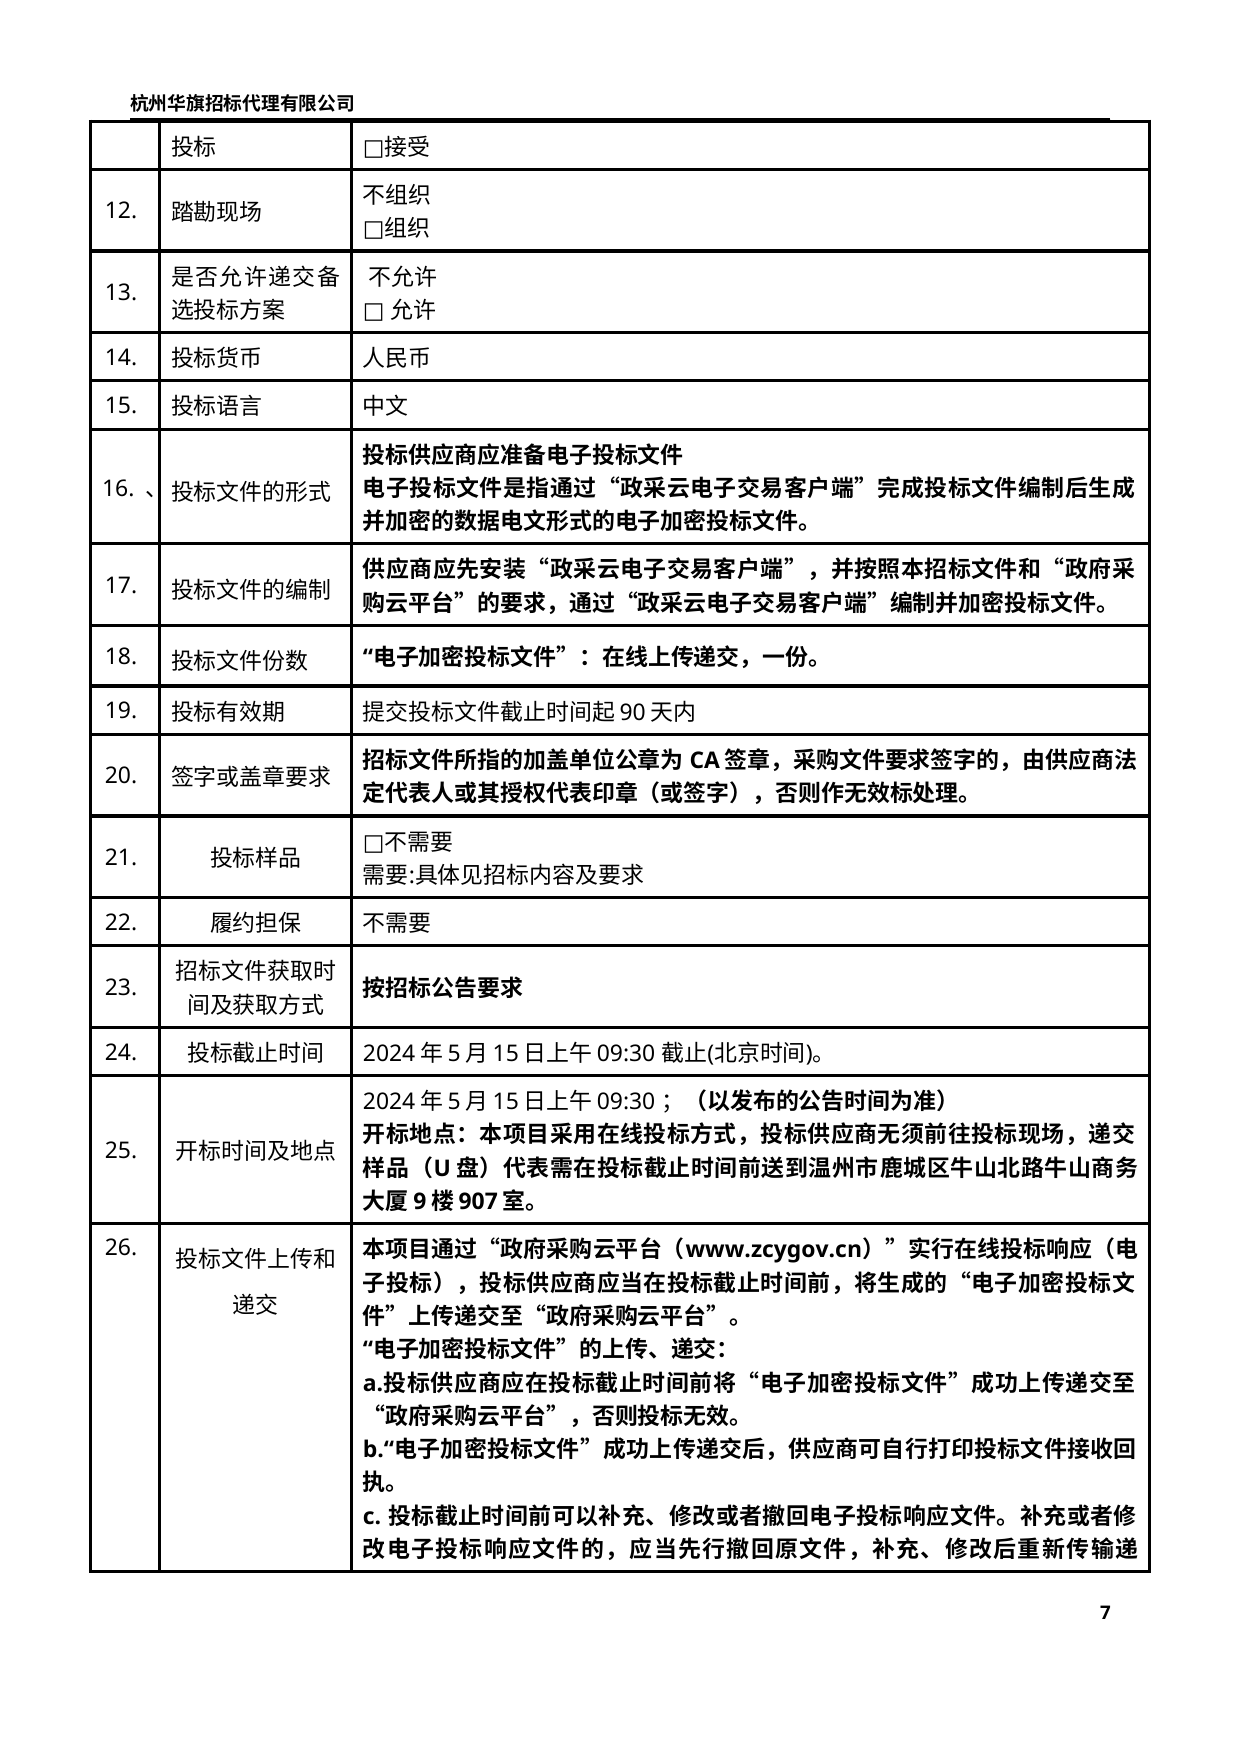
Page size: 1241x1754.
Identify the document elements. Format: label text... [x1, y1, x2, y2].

table_cell 投标文件上传和递交 [161, 1225, 350, 1570]
table_cell 按招标公告要求 [353, 947, 1148, 1026]
table_cell 开标时间及地点 [161, 1077, 350, 1222]
table_cell 2024年5月15日上午09:30 ；（以发布的公告时间为准） 开标地点：本项目采用在线投标方式，投标供应商无须前往投标现场，递交样品（U盘）代表需在投标截止时间前送到温州市鹿城区牛山北路牛山商务大厦9楼907室。 [353, 1077, 1148, 1222]
table_cell 提交投标文件截止时间起90天内 [353, 688, 1148, 733]
table_cell [92, 818, 158, 896]
table_cell [92, 253, 158, 331]
table_cell [92, 123, 158, 168]
table_cell 不接受 □接受 [353, 123, 1148, 168]
table_cell 招标文件所指的加盖单位公章为CA签章，采购文件要求签字的，由供应商法定代表人或其授权代表印章（或签字），否则作无效标处理。 [353, 736, 1148, 814]
table_cell 投标货币 [161, 334, 350, 379]
table_cell 不允许 □ 允许 [353, 253, 1148, 331]
table_cell 投标截止时间 [161, 1029, 350, 1074]
table_cell 是否接受联合体投标 [161, 123, 350, 168]
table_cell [353, 1225, 1148, 1570]
table_cell 投标文件的编制 [161, 545, 350, 623]
table_cell [92, 736, 158, 814]
table_cell [92, 1029, 158, 1074]
table_cell 招标文件获取时间及获取方式 [161, 947, 350, 1026]
table_cell [92, 947, 158, 1026]
table_cell 签字或盖章要求 [161, 736, 350, 814]
table_cell 、 [92, 431, 158, 542]
table_cell [92, 1077, 158, 1222]
table_cell 人民币 [353, 334, 1148, 379]
table_cell 2024年5月15日上午09:30 截止(北京时间)。 [353, 1029, 1148, 1074]
table_cell [92, 688, 158, 733]
table_cell 不需要 [353, 899, 1148, 944]
table_cell 投标文件份数 [161, 627, 350, 684]
table_cell [92, 1225, 158, 1570]
table_cell 投标供应商应准备电子投标文件 电子投标文件是指通过“政采云电子交易客户端”完成投标文件编制后生成并加密的数据电文形式的电子加密投标文件。 [353, 431, 1148, 542]
table_cell [92, 171, 158, 249]
table_cell 中文 [353, 382, 1148, 427]
table_cell 履约担保 [161, 899, 350, 944]
table_cell 踏勘现场 [161, 171, 350, 249]
table_cell [92, 545, 158, 623]
table_cell 供应商应先安装“政采云电子交易客户端”，并按照本招标文件和“政府采购云平台”的要求，通过“政采云电子交易客户端”编制并加密投标文件。 [353, 545, 1148, 623]
table_cell 是否允许递交备选投标方案 [161, 253, 350, 331]
table_cell “电子加密投标文件”：在线上传递交，一份。 [353, 627, 1148, 684]
table_cell 不组织 □组织 [353, 171, 1148, 249]
table_cell 投标样品 [161, 818, 350, 896]
table_cell [92, 334, 158, 379]
table_cell 投标有效期 [161, 688, 350, 733]
table_cell [92, 899, 158, 944]
table_cell □不需要 需要:具体见招标内容及要求 [353, 818, 1148, 896]
table_cell 投标文件的形式 [161, 431, 350, 542]
table_cell [92, 382, 158, 427]
table_cell [92, 627, 158, 684]
table_cell 投标语言 [161, 382, 350, 427]
